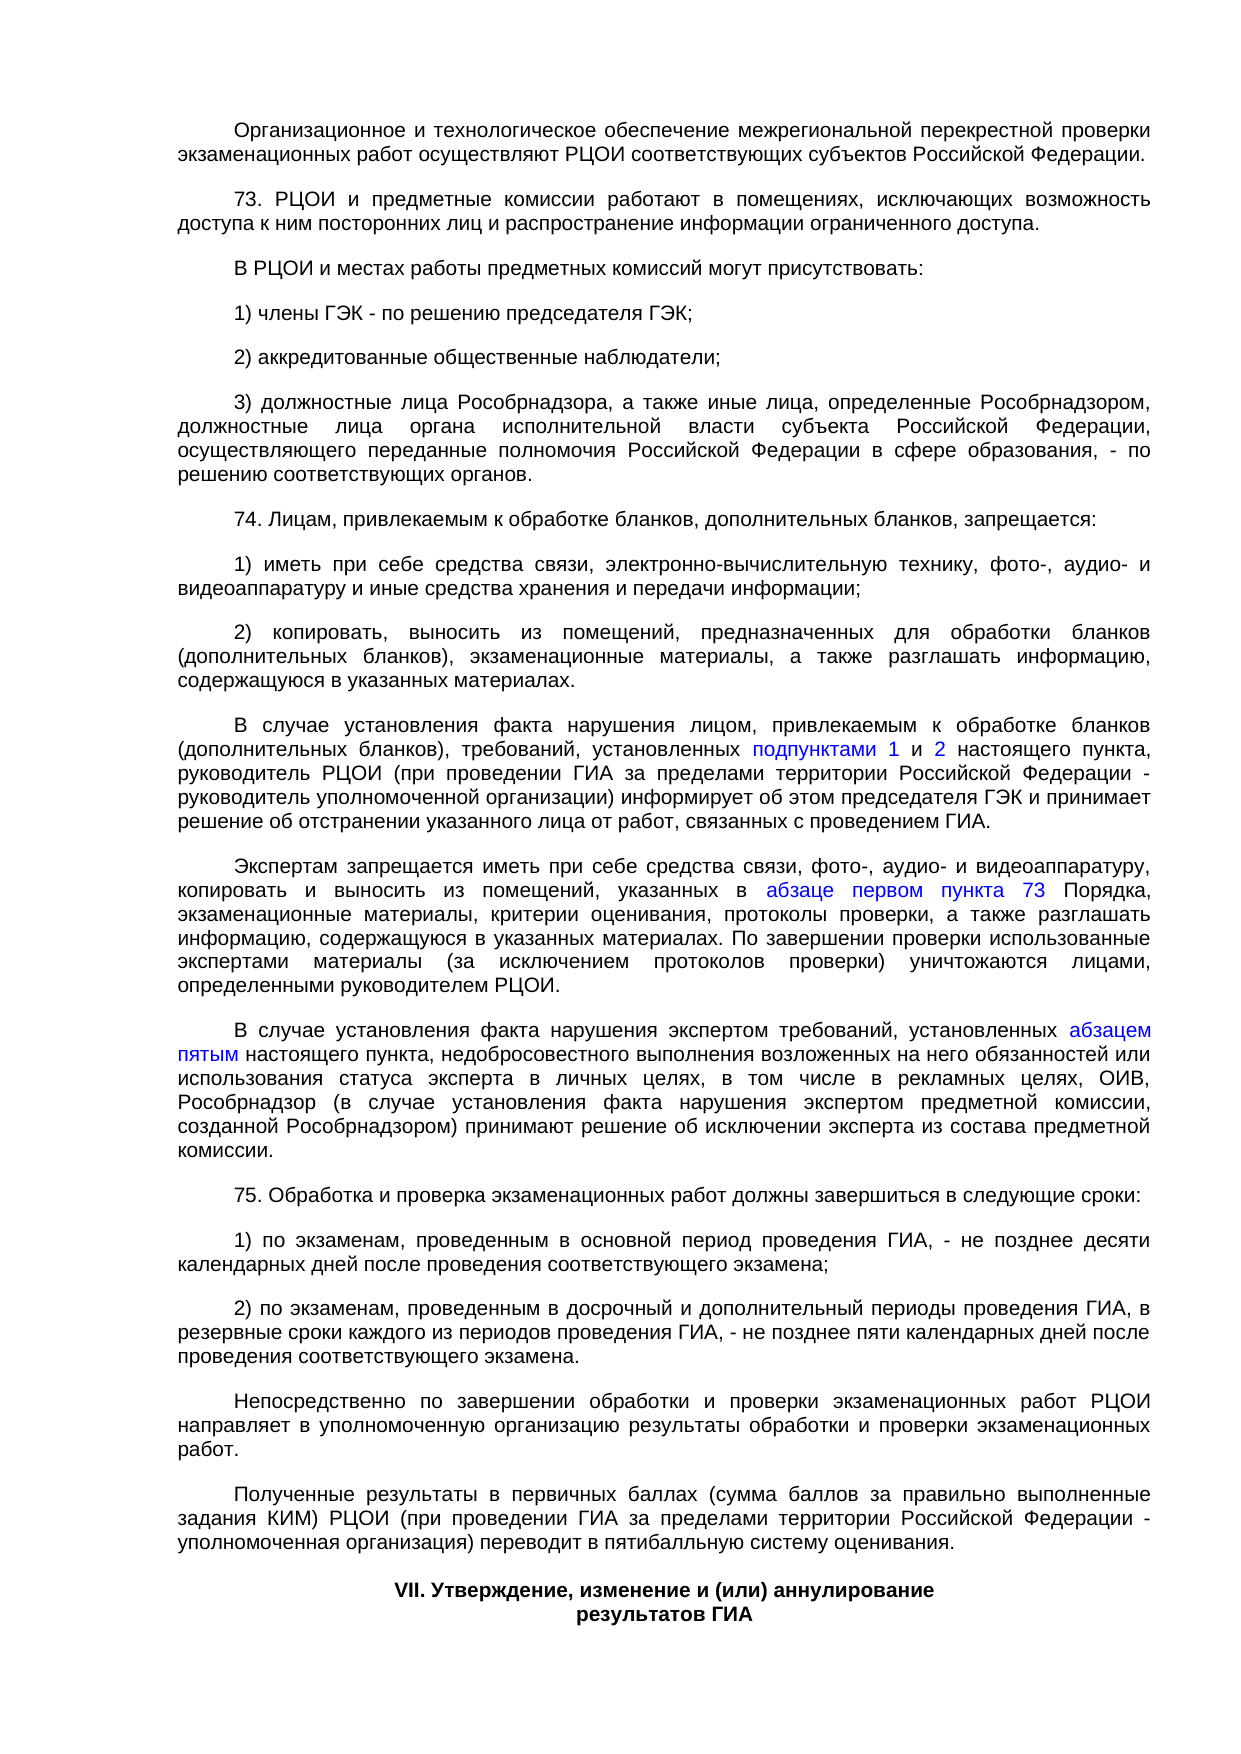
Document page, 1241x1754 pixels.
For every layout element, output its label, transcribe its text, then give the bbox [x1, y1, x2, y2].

text 2) аккредитованные общественные наблюдатели; [177, 345, 1152, 369]
text В случае установления факта нарушения экспертом требований, установленных абзацем пятым настоящего пункта, недобросовестного выполнения возложенных на него обязанностей или использования статуса эксперта в личных целях, в том числе в рекламных целях, ОИВ, Рособрнадзор (в случае установления факта нарушения экспертом предметной комиссии, созданной Рособрнадзором) принимают решение об исключении эксперта из состава предметной комиссии. [177, 1018, 1152, 1162]
text Непосредственно по завершении обработки и проверки экзаменационных работ РЦОИ направляет в уполномоченную организацию результаты обработки и проверки экзаменационных работ. [177, 1389, 1152, 1461]
text 73. РЦОИ и предметные комиссии работают в помещениях, исключающих возможность доступа к ним посторонних лиц и распространение информации ограниченного доступа. [177, 187, 1152, 235]
text В РЦОИ и местах работы предметных комиссий могут присутствовать: [177, 256, 1152, 279]
text Полученные результаты в первичных баллах (сумма баллов за правильно выполненные задания КИМ) РЦОИ (при проведении ГИА за пределами территории Российской Федерации - уполномоченная организация) переводит в пятибалльную систему оценивания. [177, 1482, 1152, 1553]
text В случае установления факта нарушения лицом, привлекаемым к обработке бланков (дополнительных бланков), требований, установленных подпунктами 1 и 2 настоящего пункта, руководитель РЦОИ (при проведении ГИА за пределами территории Российской Федерации - руководитель уполномоченной организации) информирует об этом председателя ГЭК и принимает решение об отстранении указанного лица от работ, связанных с проведением ГИА. [177, 713, 1152, 833]
title результатов ГИА [177, 1601, 1152, 1625]
text 1) иметь при себе средства связи, электронно-вычислительную технику, фото-, аудио- и видеоаппаратуру и иные средства хранения и передачи информации; [177, 551, 1152, 599]
text 74. Лицам, привлекаемым к обработке бланков, дополнительных бланков, запрещается: [177, 507, 1152, 531]
text Организационное и технологическое обеспечение межрегиональной перекрестной проверки экзаменационных работ осуществляют РЦОИ соответствующих субъектов Российской Федерации. [177, 118, 1152, 166]
text 2) копировать, выносить из помещений, предназначенных для обработки бланков (дополнительных бланков), экзаменационные материалы, а также разглашать информацию, содержащуюся в указанных материалах. [177, 620, 1152, 692]
text 2) по экзаменам, проведенным в досрочный и дополнительный периоды проведения ГИА, в резервные сроки каждого из периодов проведения ГИА, - не позднее пяти календарных дней после проведения соответствующего экзамена. [177, 1296, 1152, 1368]
title VII. Утверждение, изменение и (или) аннулирование [177, 1577, 1152, 1601]
text 1) члены ГЭК - по решению председателя ГЭК; [177, 300, 1152, 324]
text 1) по экзаменам, проведенным в основной период проведения ГИА, - не позднее десяти календарных дней после проведения соответствующего экзамена; [177, 1227, 1152, 1275]
text 3) должностные лица Рособрнадзора, а также иные лица, определенные Рособрнадзором, должностные лица органа исполнительной власти субъекта Российской Федерации, осуществляющего переданные полномочия Российской Федерации в сфере образования, - по решению соответствующих органов. [177, 390, 1152, 486]
text Экспертам запрещается иметь при себе средства связи, фото-, аудио- и видеоаппаратуру, копировать и выносить из помещений, указанных в абзаце первом пункта 73 Порядка, экзаменационные материалы, критерии оценивания, протоколы проверки, а также разглашать информацию, содержащуюся в указанных материалах. По завершении проверки использованные экспертами материалы (за исключением протоколов проверки) уничтожаются лицами, определенными руководителем РЦОИ. [177, 853, 1152, 997]
text 75. Обработка и проверка экзаменационных работ должны завершиться в следующие сроки: [177, 1183, 1152, 1207]
